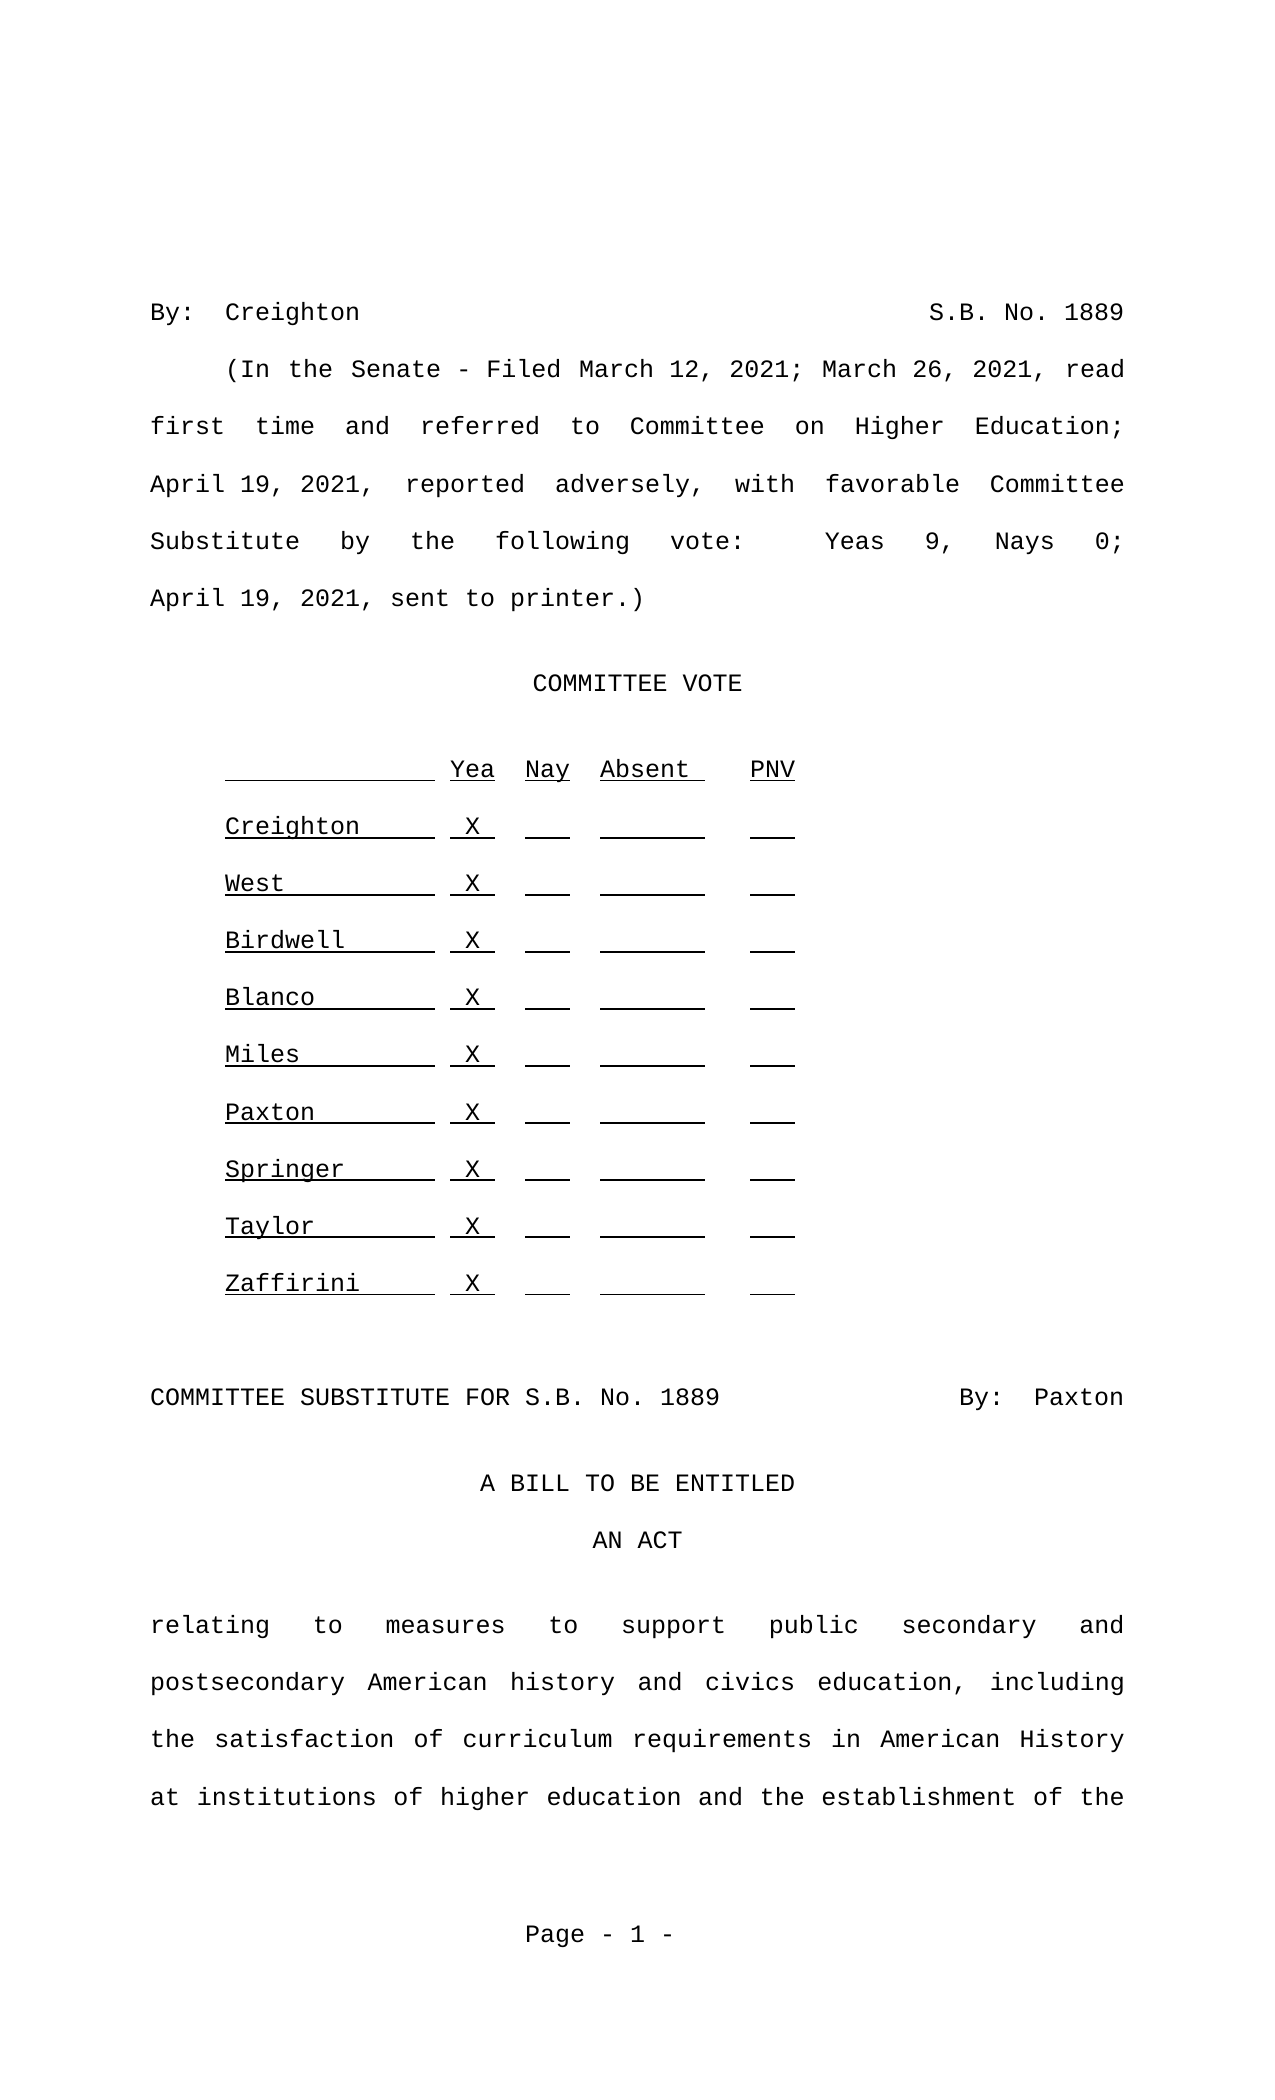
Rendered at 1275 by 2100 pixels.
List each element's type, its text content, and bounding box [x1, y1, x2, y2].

text Yea Nay Absent PNV [150, 756, 975, 785]
text AN ACT [150, 1527, 1125, 1556]
text A BILL TO BE ENTITLED [150, 1470, 1125, 1498]
text COMMITTEE VOTE [150, 671, 1125, 699]
text Creighton X [150, 813, 975, 842]
text Springer X [150, 1156, 975, 1184]
text Paxton X [150, 1099, 975, 1127]
text Birdwell X [150, 928, 975, 956]
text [150, 1613, 1125, 1812]
text COMMITTEE SUBSTITUTE FOR S.B. No. 1889 By: Paxton [150, 1384, 1125, 1413]
text Blanco X [150, 985, 975, 1013]
text West X [150, 871, 975, 899]
text (In the Senate - Filed March 12, 2021; March 26, 2021, read first time and referred to Committee on Higher Education; April 19, 2021, reported adversely, with favorable Committee Substitute by the following vote: Yeas 9, Nays 0; April 19, 2021, sent to printer.) [150, 357, 1125, 614]
text By: Creighton S.B. No. 1889 [150, 300, 1125, 328]
text Taylor X [150, 1213, 975, 1242]
text Miles X [150, 1042, 975, 1070]
text Zaffirini X [150, 1270, 975, 1299]
